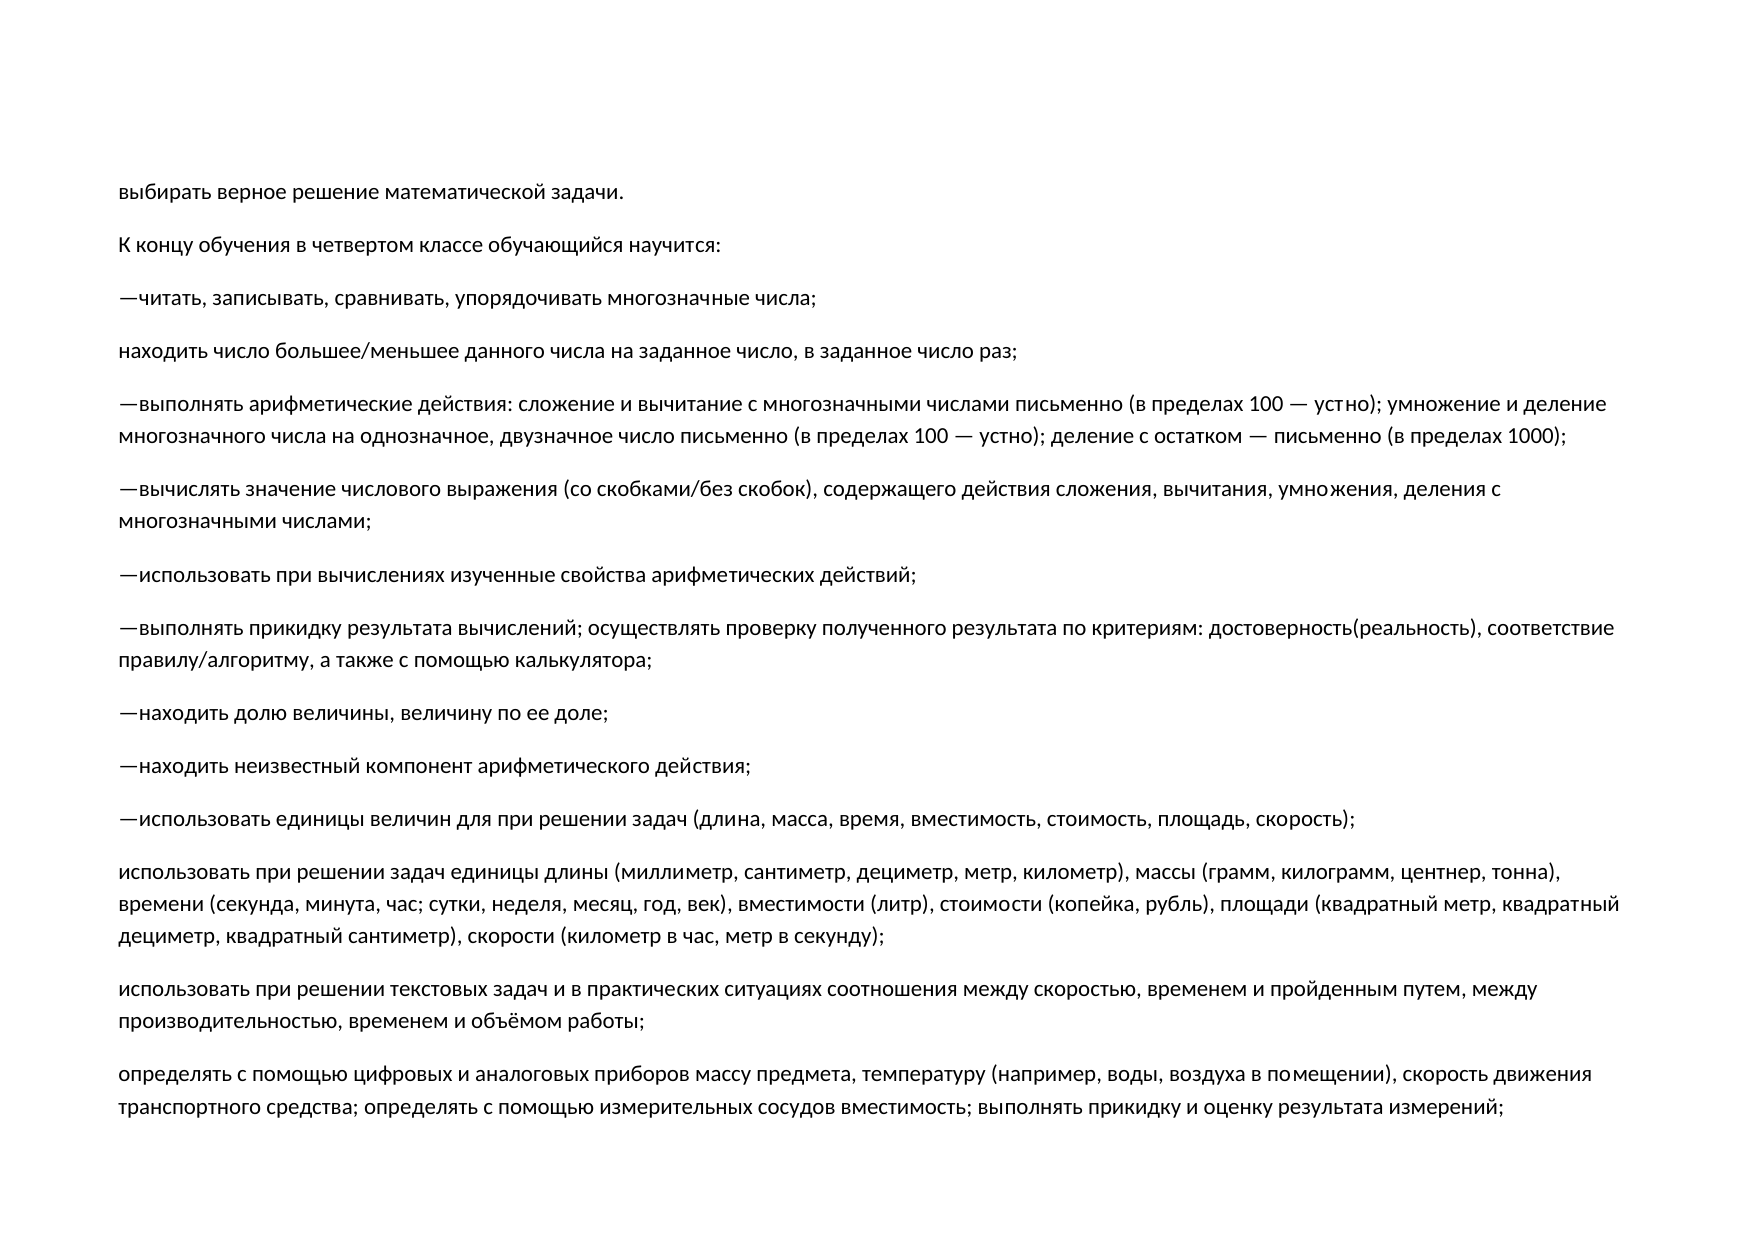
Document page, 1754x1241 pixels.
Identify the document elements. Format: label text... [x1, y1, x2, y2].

text использовать при решении текстовых задач и в практических ситуациях соотношения между скоростью, временем и пройденным путем, между производительностью, временем и объёмом работы; [118, 974, 1636, 1034]
text выбирать верное решение математической задачи. [118, 177, 1636, 205]
text использовать при решении задач единицы длины (миллиметр, сантиметр, дециметр, метр, километр), массы (грамм, килограмм, центнер, тонна), времени (секунда, минута, час; сутки, неделя, месяц, год, век), вместимости (литр), стоимости (копейка, рубль), площади (квадратный метр, квадратный дециметр, квадратный сантиметр), скорости (километр в час, метр в секунду); [118, 857, 1636, 949]
text находить число большее/меньшее данного числа на заданное число, в заданное число раз; [118, 336, 1636, 364]
text —вычислять значение числового выражения (со скобками/без скобок), содержащего действия сложения, вычитания, умножения, деления с многозначными числами; [118, 474, 1636, 535]
text —выполнять прикидку результата вычислений; осуществлять проверку полученного результата по критериям: достоверность(реальность), соответствие правилу/алгоритму, а также с помощью калькулятора; [118, 613, 1636, 673]
text —находить долю величины, величину по ее доле; [118, 698, 1636, 726]
text —использовать при вычислениях изученные свойства арифметических действий; [118, 560, 1636, 588]
text определять с помощью цифровых и аналоговых приборов массу предмета, температуру (например, воды, воздуха в помещении), скорость движения транспортного средства; определять с помощью измерительных сосудов вместимость; выполнять прикидку и оценку результата измерений; [118, 1059, 1636, 1120]
text —выполнять арифметические действия: сложение и вычитание с многозначными числами письменно (в пределах 100 — устно); умножение и деление многозначного числа на однозначное, двузначное число письменно (в пределах 100 — устно); деление с остатком — письменно (в пределах 1000); [118, 389, 1636, 449]
text —читать, записывать, сравнивать, упорядочивать многозначные числа; [118, 283, 1636, 311]
text —использовать единицы величин для при решении задач (длина, масса, время, вместимость, стоимость, площадь, скорость); [118, 804, 1636, 832]
text —находить неизвестный компонент арифметического действия; [118, 751, 1636, 779]
text К концу обучения в четвертом классе обучающийся научится: [118, 230, 1636, 258]
